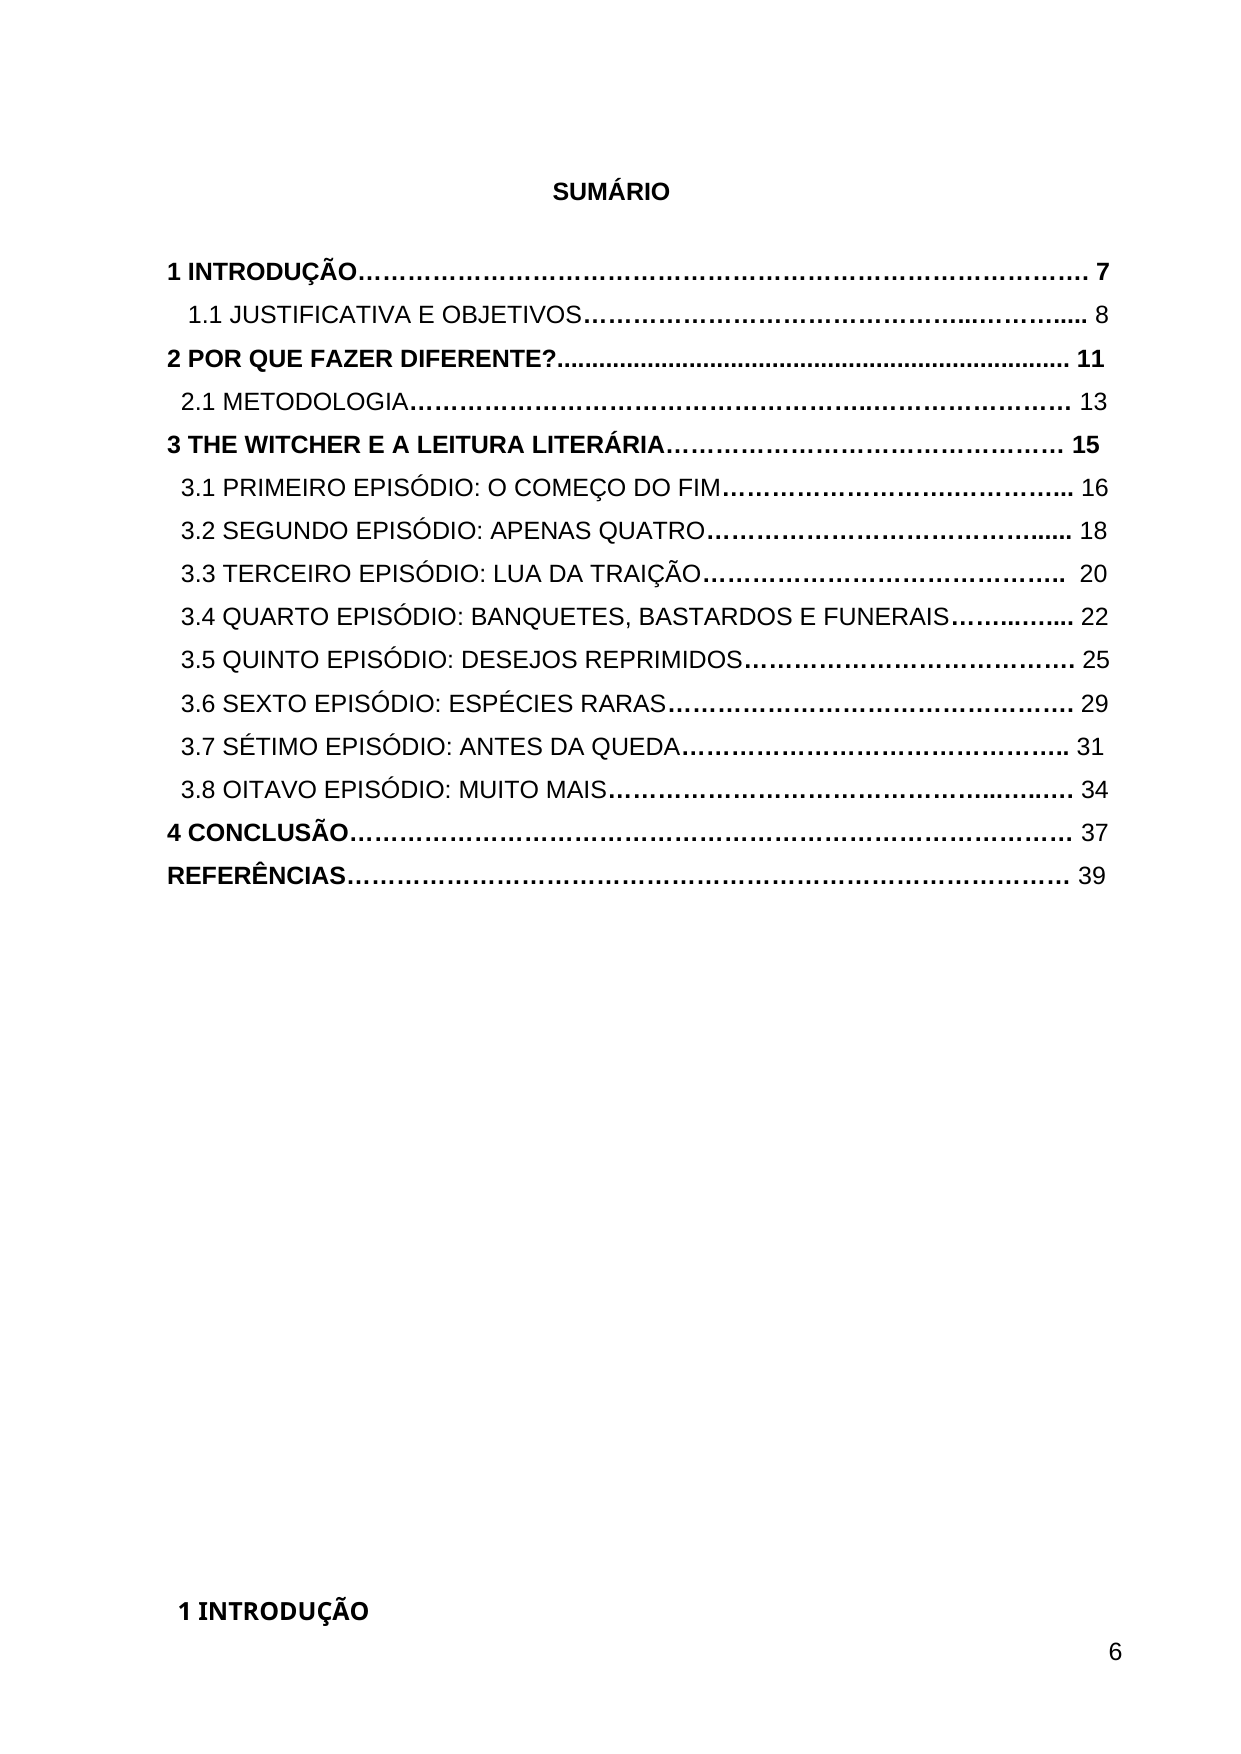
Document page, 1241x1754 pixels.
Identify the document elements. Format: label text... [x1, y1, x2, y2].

table_cell 3.3 TERCEIRO EPISÓDIO: LUA DA TRAIÇÃO…………………………………….. 20 3.4 QUARTO EPISÓDIO: BANQUETES, BASTARDOS E FUNERAIS……...….... 22 3.5 QUINTO EPISÓDIO: DESEJOS REPRIMIDOS…………………………………. 25 3.6 SEXTO EPISÓDIO: ESPÉCIES RARAS…………………………………………. 29 3.7 SÉTIMO EPISÓDIO: ANTES DA QUEDA……………………………………….. 31 3.8 OITAVO EPISÓDIO: MUITO MAIS………………………………………...…..…. 34 4 CONCLUSÃO…………………………………………………………………………… 37 REFERÊNCIAS…………………………………………………………………………… 39 [167, 559, 1111, 1594]
subtitle SUMÁRIO [177, 177, 1122, 206]
table_header 1 INTRODUÇÃO……………………………………………………………………………. 7 1.1 JUSTIFICATIVA E OBJETIVOS………………………………………...………..... 8 2 POR QUE FAZER DIFERENTE?.......................................................................... 11 2.1 METODOLOGIA………………………………………………..…………………… 13 3 THE WITCHER E A LEITURA LITERÁRIA………………………………………… 15 3.1 PRIMEIRO EPISÓDIO: O COMEÇO DO FIM……………………….…………... 16 3.2 SEGUNDO EPISÓDIO: APENAS QUATRO…………………………………...... 18 [167, 258, 1111, 559]
text 1 INTRODUÇÃO [177, 1594, 1122, 1628]
